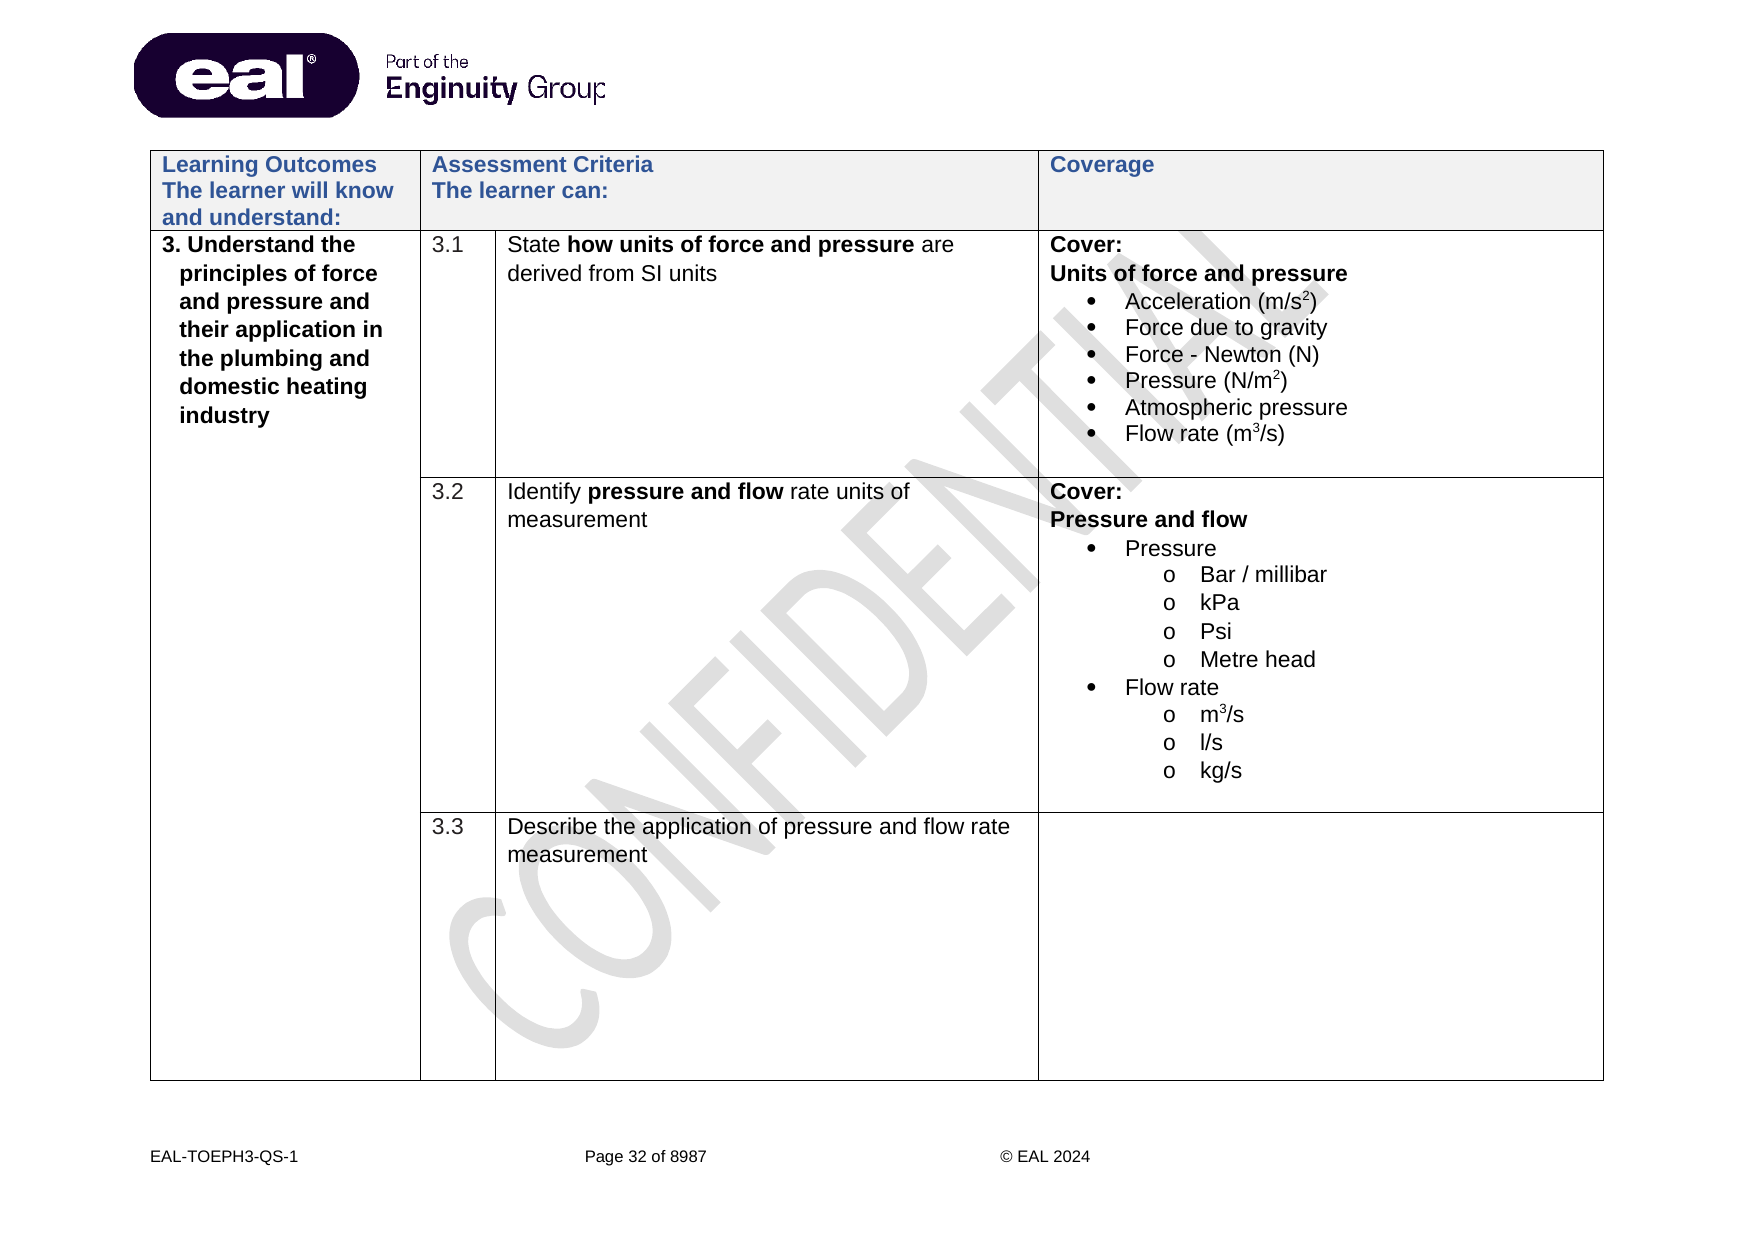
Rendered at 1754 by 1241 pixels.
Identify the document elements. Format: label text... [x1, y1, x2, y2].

table_cell 3.1 [421, 231, 495, 477]
table_cell [1039, 813, 1603, 1080]
table_cell Identify pressure and flow rate units of measurement [496, 478, 1038, 812]
table_cell Cover: Units of force and pressure Acceleration (m/s2) Force due to gravity Force - Newton (N) Pressure (N/m2) Atmospheric pressure Flow rate (m3/s) [1039, 231, 1603, 477]
table_cell 3.2 [421, 478, 495, 812]
table_header Learning Outcomes The learner will know and understand: [151, 151, 420, 230]
table_cell 3.3 [421, 813, 495, 1080]
table_header Assessment Criteria The learner can: [421, 151, 1038, 230]
table_cell Describe the application of pressure and flow rate measurement [496, 813, 1038, 1080]
table_cell Cover: Pressure and flow Pressure Bar / millibar kPa Psi Metre head Flow rate m3/s l/s kg/s [1039, 478, 1603, 812]
table_cell 3. Understand the principles of force and pressure and their application in the plumbing and domestic heating industry [151, 231, 420, 1080]
table_header Coverage [1039, 151, 1603, 230]
picture [132, 33, 605, 118]
table_cell State how units of force and pressure are derived from SI units [496, 231, 1038, 477]
